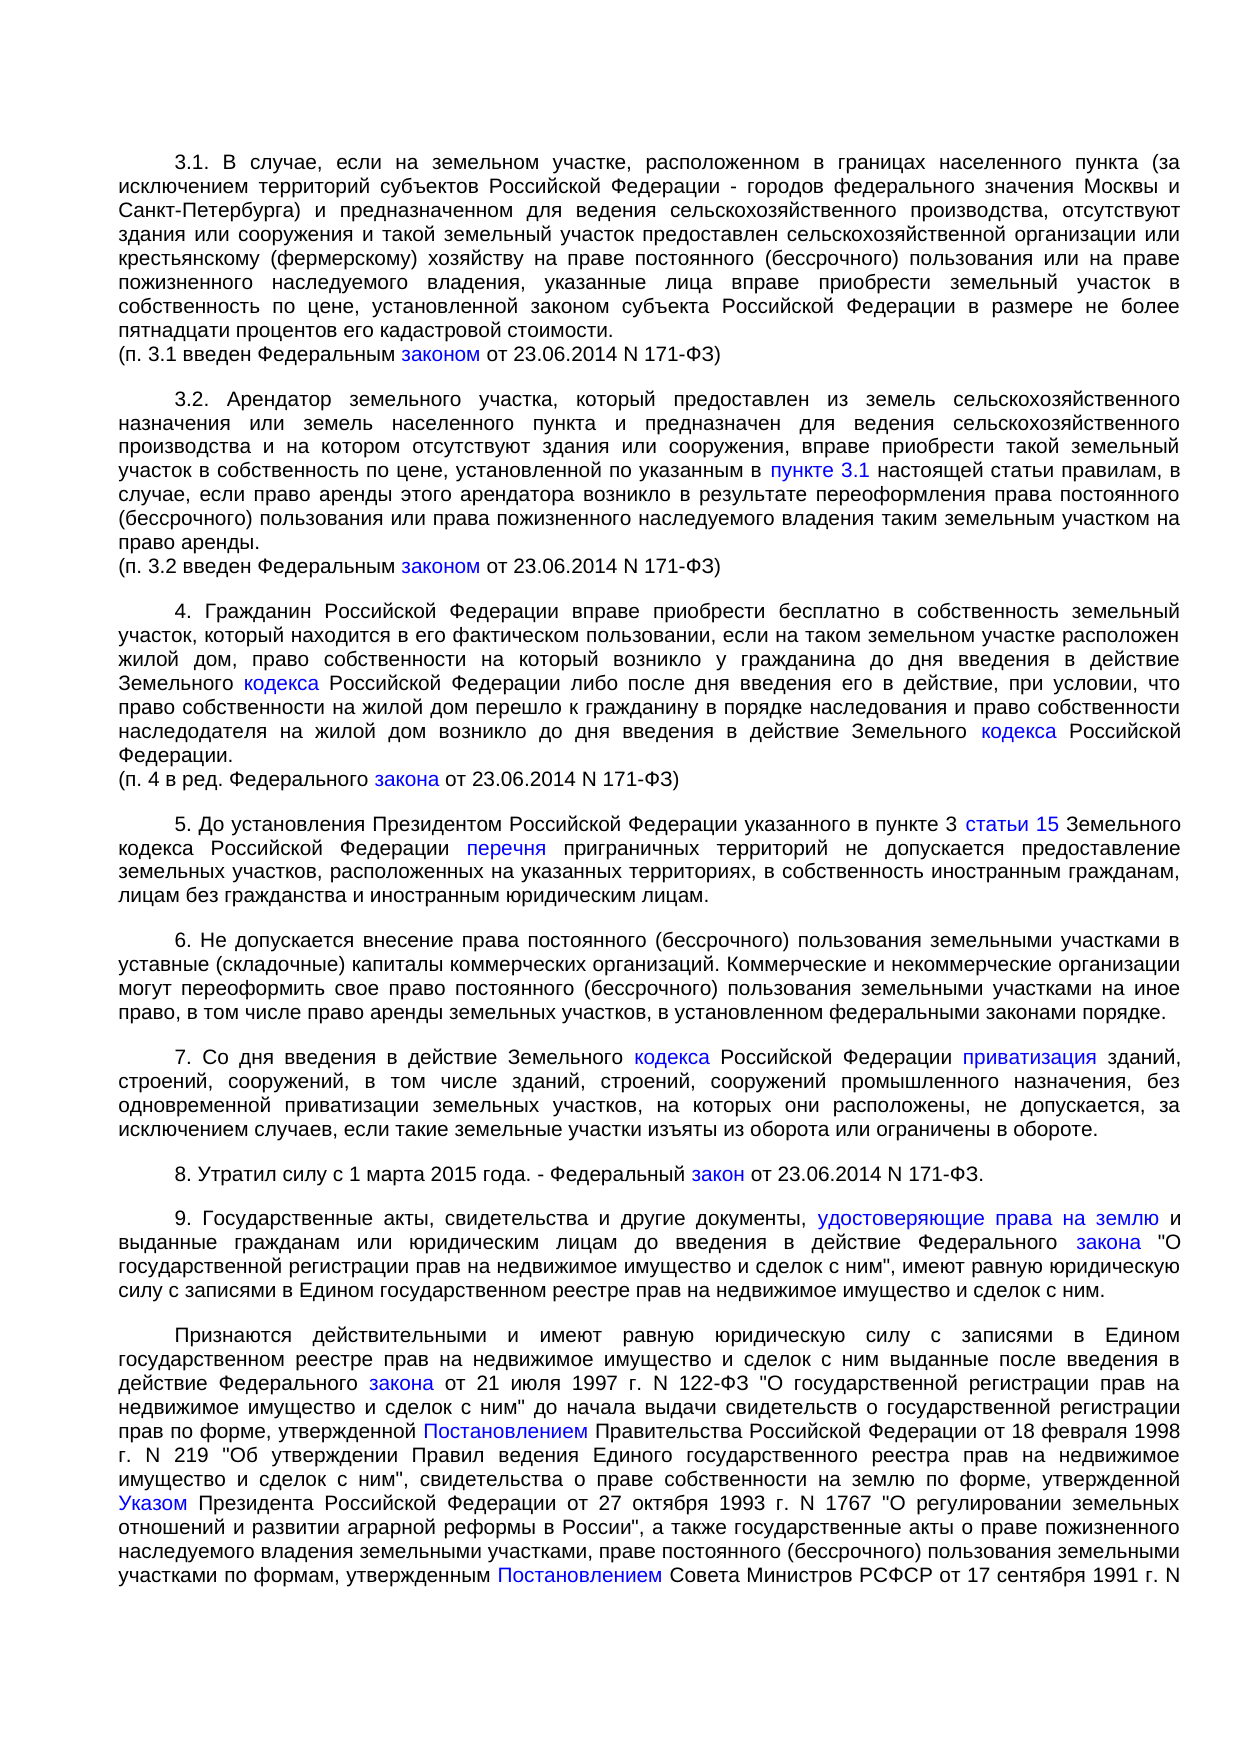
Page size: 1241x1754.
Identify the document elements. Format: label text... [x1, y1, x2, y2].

text (п. 3.2 введен Федеральным законом от 23.06.2014 N 171-ФЗ) [118, 554, 1181, 578]
text (п. 4 в ред. Федерального закона от 23.06.2014 N 171-ФЗ) [118, 767, 1181, 791]
text 5. До установления Президентом Российской Федерации указанного в пункте 3 статьи 15 Земельного кодекса Российской Федерации перечня приграничных территорий не допускается предоставление земельных участков, расположенных на указанных территориях, в собственность иностранным гражданам, лицам без гражданства и иностранным юридическим лицам. [118, 811, 1181, 907]
text 4. Гражданин Российской Федерации вправе приобрести бесплатно в собственность земельный участок, который находится в его фактическом пользовании, если на таком земельном участке расположен жилой дом, право собственности на который возникло у гражданина до дня введения в действие Земельного кодекса Российской Федерации либо после дня введения его в действие, при условии, что право собственности на жилой дом перешло к гражданину в порядке наследования и право собственности наследодателя на жилой дом возникло до дня введения в действие Земельного кодекса Российской Федерации. [118, 599, 1181, 767]
text 6. Не допускается внесение права постоянного (бессрочного) пользования земельными участками в уставные (складочные) капиталы коммерческих организаций. Коммерческие и некоммерческие организации могут переоформить свое право постоянного (бессрочного) пользования земельными участками на иное право, в том числе право аренды земельных участков, в установленном федеральными законами порядке. [118, 928, 1181, 1024]
text (п. 3.1 введен Федеральным законом от 23.06.2014 N 171-ФЗ) [118, 342, 1181, 366]
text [118, 1323, 1181, 1586]
text 3.1. В случае, если на земельном участке, расположенном в границах населенного пункта (за исключением территорий субъектов Российской Федерации - городов федерального значения Москвы и Санкт-Петербурга) и предназначенном для ведения сельскохозяйственного производства, отсутствуют здания или сооружения и такой земельный участок предоставлен сельскохозяйственной организации или крестьянскому (фермерскому) хозяйству на праве постоянного (бессрочного) пользования или на праве пожизненного наследуемого владения, указанные лица вправе приобрести земельный участок в собственность по цене, установленной законом субъекта Российской Федерации в размере не более пятнадцати процентов его кадастровой стоимости. [118, 150, 1181, 342]
text 3.2. Арендатор земельного участка, который предоставлен из земель сельскохозяйственного назначения или земель населенного пункта и предназначен для ведения сельскохозяйственного производства и на котором отсутствуют здания или сооружения, вправе приобрести такой земельный участок в собственность по цене, установленной по указанным в пункте 3.1 настоящей статьи правилам, в случае, если право аренды этого арендатора возникло в результате переоформления права постоянного (бессрочного) пользования или права пожизненного наследуемого владения таким земельным участком на право аренды. [118, 386, 1181, 554]
text 8. Утратил силу с 1 марта 2015 года. - Федеральный закон от 23.06.2014 N 171-ФЗ. [118, 1161, 1181, 1185]
text 7. Со дня введения в действие Земельного кодекса Российской Федерации приватизация зданий, строений, сооружений, в том числе зданий, строений, сооружений промышленного назначения, без одновременной приватизации земельных участков, на которых они расположены, не допускается, за исключением случаев, если такие земельные участки изъяты из оборота или ограничены в обороте. [118, 1045, 1181, 1141]
text 9. Государственные акты, свидетельства и другие документы, удостоверяющие права на землю и выданные гражданам или юридическим лицам до введения в действие Федерального закона "О государственной регистрации прав на недвижимое имущество и сделок с ним", имеют равную юридическую силу с записями в Едином государственном реестре прав на недвижимое имущество и сделок с ним. [118, 1206, 1181, 1302]
